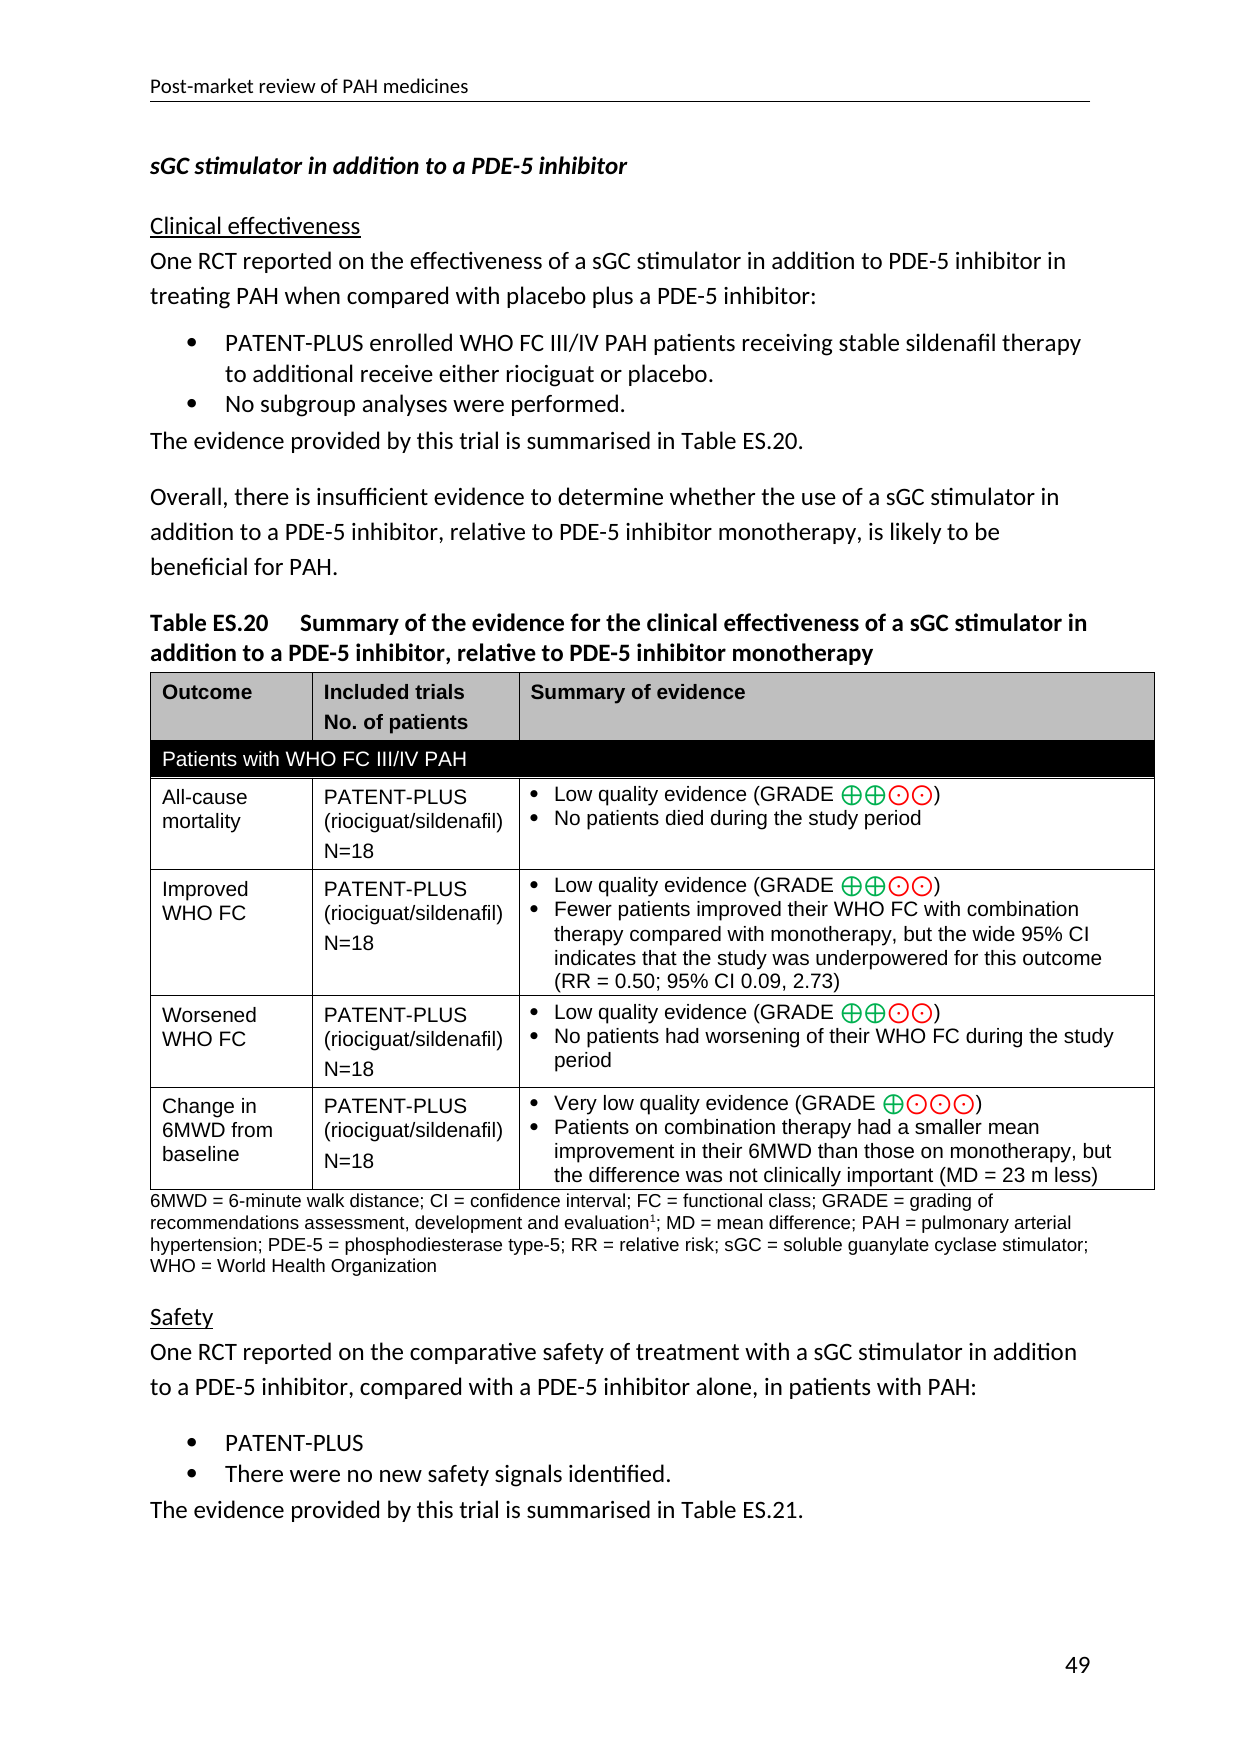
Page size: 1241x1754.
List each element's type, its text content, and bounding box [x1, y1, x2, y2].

table_cell All-cause mortality [151, 779, 312, 869]
text One RCT reported on the effectiveness of a sGC stimulator in addition to PDE-5 inhibitor in treating PAH when compared with placebo plus a PDE-5 inhibitor: [150, 245, 1090, 311]
table_cell Low quality evidence (GRADE ⨁⨁⨀⨀) No patients had worsening of their WHO FC during the study period [520, 996, 1154, 1087]
subtitle Clinical effectiveness [150, 210, 1090, 241]
text 6MWD = 6-minute walk distance; CI = confidence interval; FC = functional class; GRADE = grading of recommendations assessment, development and evaluation1; MD = mean difference; PAH = pulmonary arterial hypertension; PDE-5 = phosphodiesterase type-5; RR = relative risk; sGC = soluble guanylate cyclase stimulator; WHO = World Health Organization [150, 1190, 1090, 1277]
subtitle sGC stimulator in addition to a PDE-5 inhibitor [150, 150, 1090, 181]
table_cell Improved WHO FC [151, 870, 312, 995]
table_cell PATENT-PLUS (riociguat/sildenafil) N=18 [313, 996, 519, 1087]
table_cell Worsened WHO FC [151, 996, 312, 1087]
table_cell PATENT-PLUS (riociguat/sildenafil) N=18 [313, 1088, 519, 1189]
table_cell PATENT-PLUS (riociguat/sildenafil) N=18 [313, 870, 519, 995]
text No subgroup analyses were performed. [187, 388, 1090, 419]
table_cell Change in 6MWD from baseline [151, 1088, 312, 1189]
text The evidence provided by this trial is summarised in Table ES.21. [150, 1495, 1090, 1525]
table_header Summary of evidence [520, 673, 1154, 740]
text Table ES.20 Summary of the evidence for the clinical effectiveness of a sGC stimulator in addition to a PDE-5 inhibitor, relative to PDE-5 inhibitor monotherapy [150, 607, 1090, 668]
subtitle Safety [150, 1302, 1090, 1332]
table_cell Very low quality evidence (GRADE ⨁⨀⨀⨀) Patients on combination therapy had a smaller mean improvement in their 6MWD than those on monotherapy, but the difference was not clinically important (MD = 23 m less) [520, 1088, 1154, 1189]
text Overall, there is insufficient evidence to determine whether the use of a sGC stimulator in addition to a PDE-5 inhibitor, relative to PDE-5 inhibitor monotherapy, is likely to be beneficial for PAH. [150, 481, 1090, 582]
table_cell Patients with WHO FC III/IV PAH [151, 741, 1154, 777]
table_cell PATENT-PLUS (riociguat/sildenafil) N=18 [313, 779, 519, 869]
text One RCT reported on the comparative safety of treatment with a sGC stimulator in addition to a PDE-5 inhibitor, compared with a PDE-5 inhibitor alone, in patients with PAH: [150, 1337, 1090, 1402]
text The evidence provided by this trial is summarised in Table ES.20. [150, 425, 1090, 456]
table_cell Low quality evidence (GRADE ⨁⨁⨀⨀) No patients died during the study period [520, 779, 1154, 869]
table_header Outcome [151, 673, 312, 740]
table_header Included trials No. of patients [313, 673, 519, 740]
table_cell Low quality evidence (GRADE ⨁⨁⨀⨀) Fewer patients improved their WHO FC with combination therapy compared with monotherapy, but the wide 95% CI indicates that the study was underpowered for this outcome (RR = 0.50; 95% CI 0.09, 2.73) [520, 870, 1154, 995]
text PATENT-PLUS enrolled WHO FC III/IV PAH patients receiving stable sildenafil therapy to additional receive either riociguat or placebo. [187, 327, 1090, 388]
text There were no new safety signals identified. [187, 1458, 1090, 1488]
text PATENT-PLUS [187, 1427, 1090, 1458]
